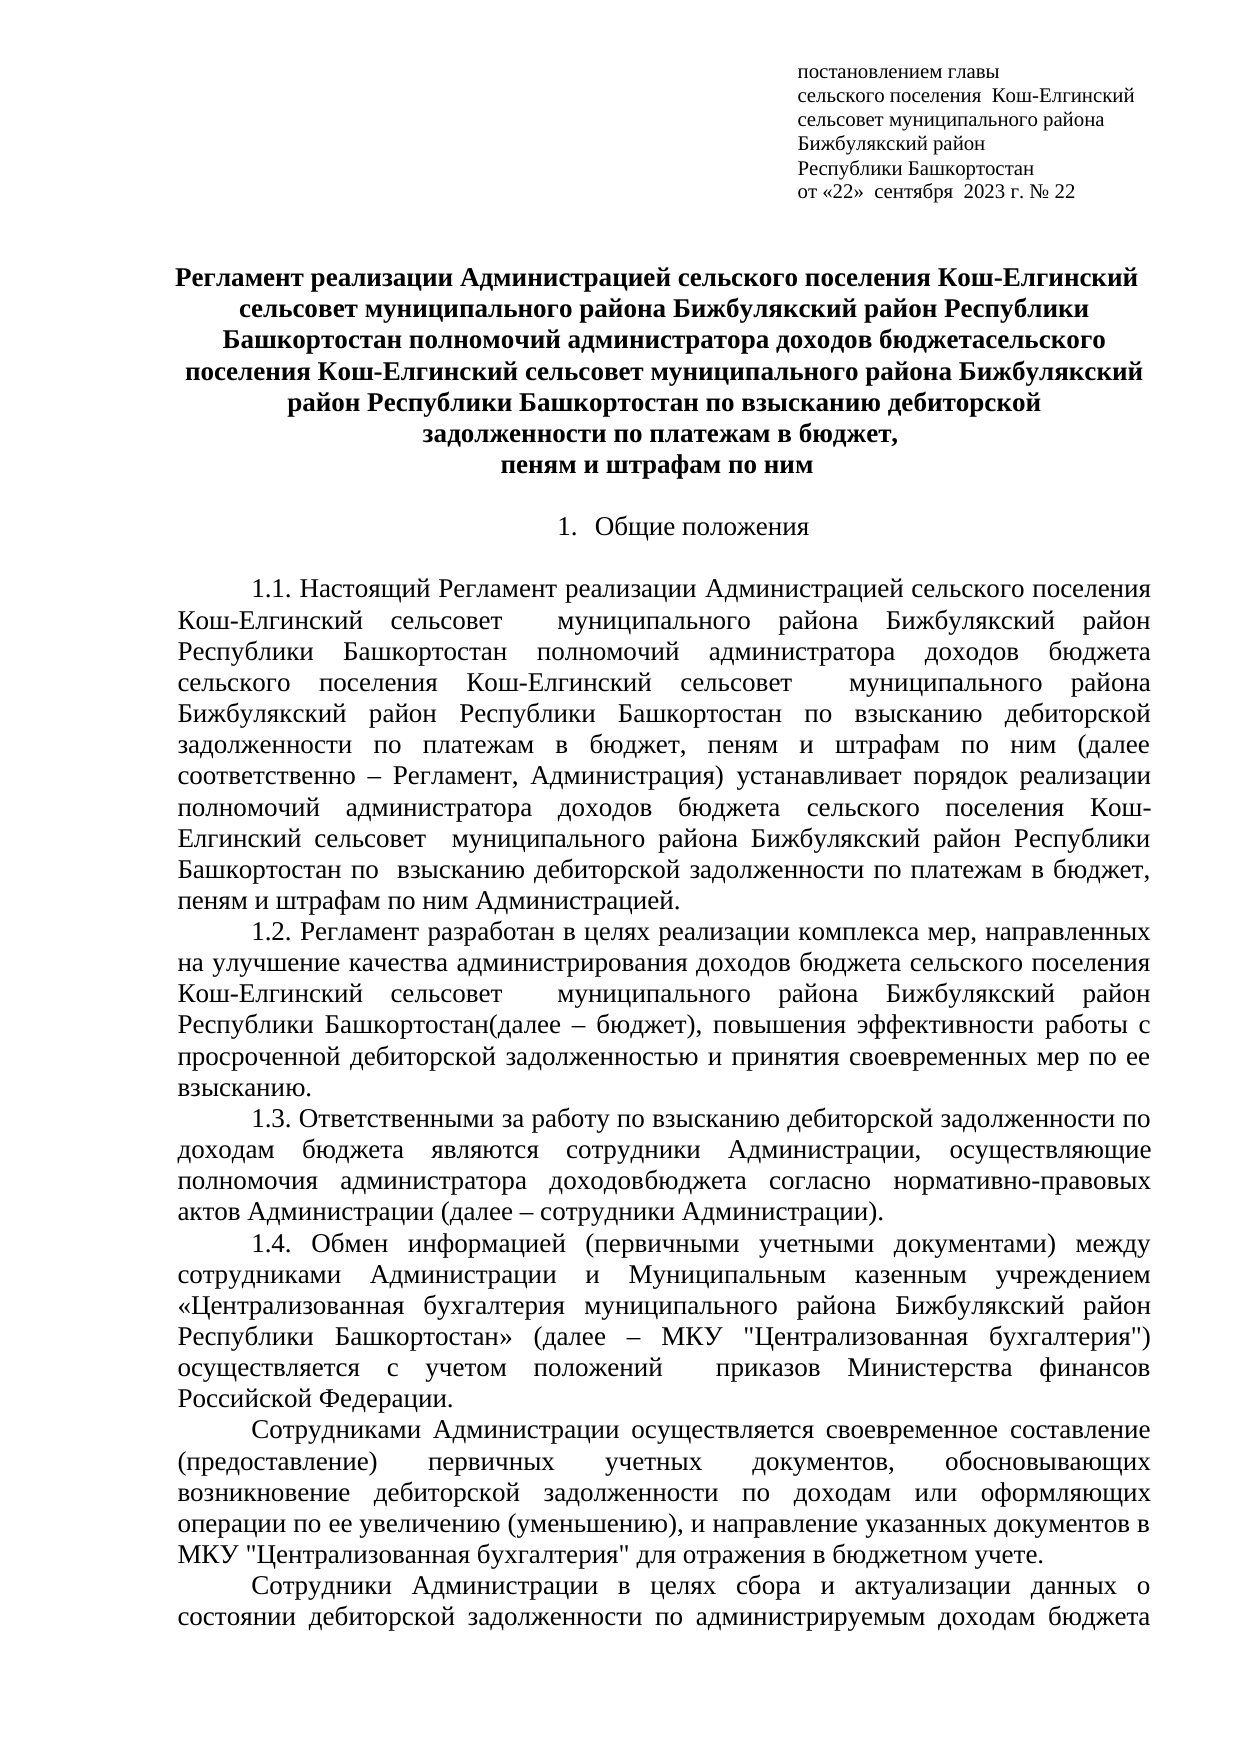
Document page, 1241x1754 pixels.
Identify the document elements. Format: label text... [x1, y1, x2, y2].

text 1.3. Ответственными за работу по взысканию дебиторской задолженности по доходам бюджета являются сотрудники Администрации, осуществляющие полномочия администратора доходовбюджета согласно нормативно-правовых актов Администрации (далее – сотрудники Администрации). [177, 1102, 1152, 1227]
list Общие положения [215, 510, 1152, 541]
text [177, 1569, 1152, 1632]
text 1.4. Обмен информацией (первичными учетными документами) между сотрудниками Администрации и Муниципальным казенным учреждением «Централизованная бухгалтерия муниципального района Бижбулякский район Республики Башкортостан» (далее – МКУ "Централизованная бухгалтерия") осуществляется с учетом положений приказов Министерства финансов Российской Федерации. [177, 1227, 1152, 1413]
text от «22» сентября 2023 г. № 22 [797, 179, 1152, 203]
text сельского поселения Кош-Елгинский сельсовет муниципального района Бижбулякский район [797, 83, 1152, 155]
text пеням и штрафам по ним [162, 448, 1152, 479]
text 1.2. Регламент разработан в целях реализации комплекса мер, направленных на улучшение качества администрирования доходов бюджета сельского поселения Кош-Елгинский сельсовет муниципального района Бижбулякский район Республики Башкортостан(далее – бюджет), повышения эффективности работы с просроченной дебиторской задолженностью и принятия своевременных мер по ее взысканию. [177, 915, 1152, 1102]
text 1.1. Настоящий Регламент реализации Администрацией сельского поселения Кош-Елгинский сельсовет муниципального района Бижбулякский район Республики Башкортостан полномочий администратора доходов бюджета сельского поселения Кош-Елгинский сельсовет муниципального района Бижбулякский район Республики Башкортостан по взысканию дебиторской задолженности по платежам в бюджет, пеням и штрафам по ним (далее соответственно – Регламент, Администрация) устанавливает порядок реализации полномочий администратора доходов бюджета сельского поселения Кош-Елгинский сельсовет муниципального района Бижбулякский район Республики Башкортостан по взысканию дебиторской задолженности по платежам в бюджет, пеням и штрафам по ним Администрацией. [177, 573, 1152, 915]
text задолженности по платежам в бюджет, [162, 417, 1152, 448]
text постановлением главы [797, 59, 1152, 83]
text Сотрудниками Администрации осуществляется своевременное составление (предоставление) первичных учетных документов, обосновывающих возникновение дебиторской задолженности по доходам или оформляющих операции по ее увеличению (уменьшению), и направление указанных документов в МКУ "Централизованная бухгалтерия" для отражения в бюджетном учете. [177, 1413, 1152, 1569]
text Регламент реализации Администрацией сельского поселения Кош-Елгинский сельсовет муниципального района Бижбулякский район Республики Башкортостан полномочий администратора доходов бюджетасельского поселения Кош-Елгинский сельсовет муниципального района Бижбулякский район Республики Башкортостан по взысканию дебиторской [162, 261, 1152, 417]
text Республики Башкортостан [797, 155, 1152, 179]
